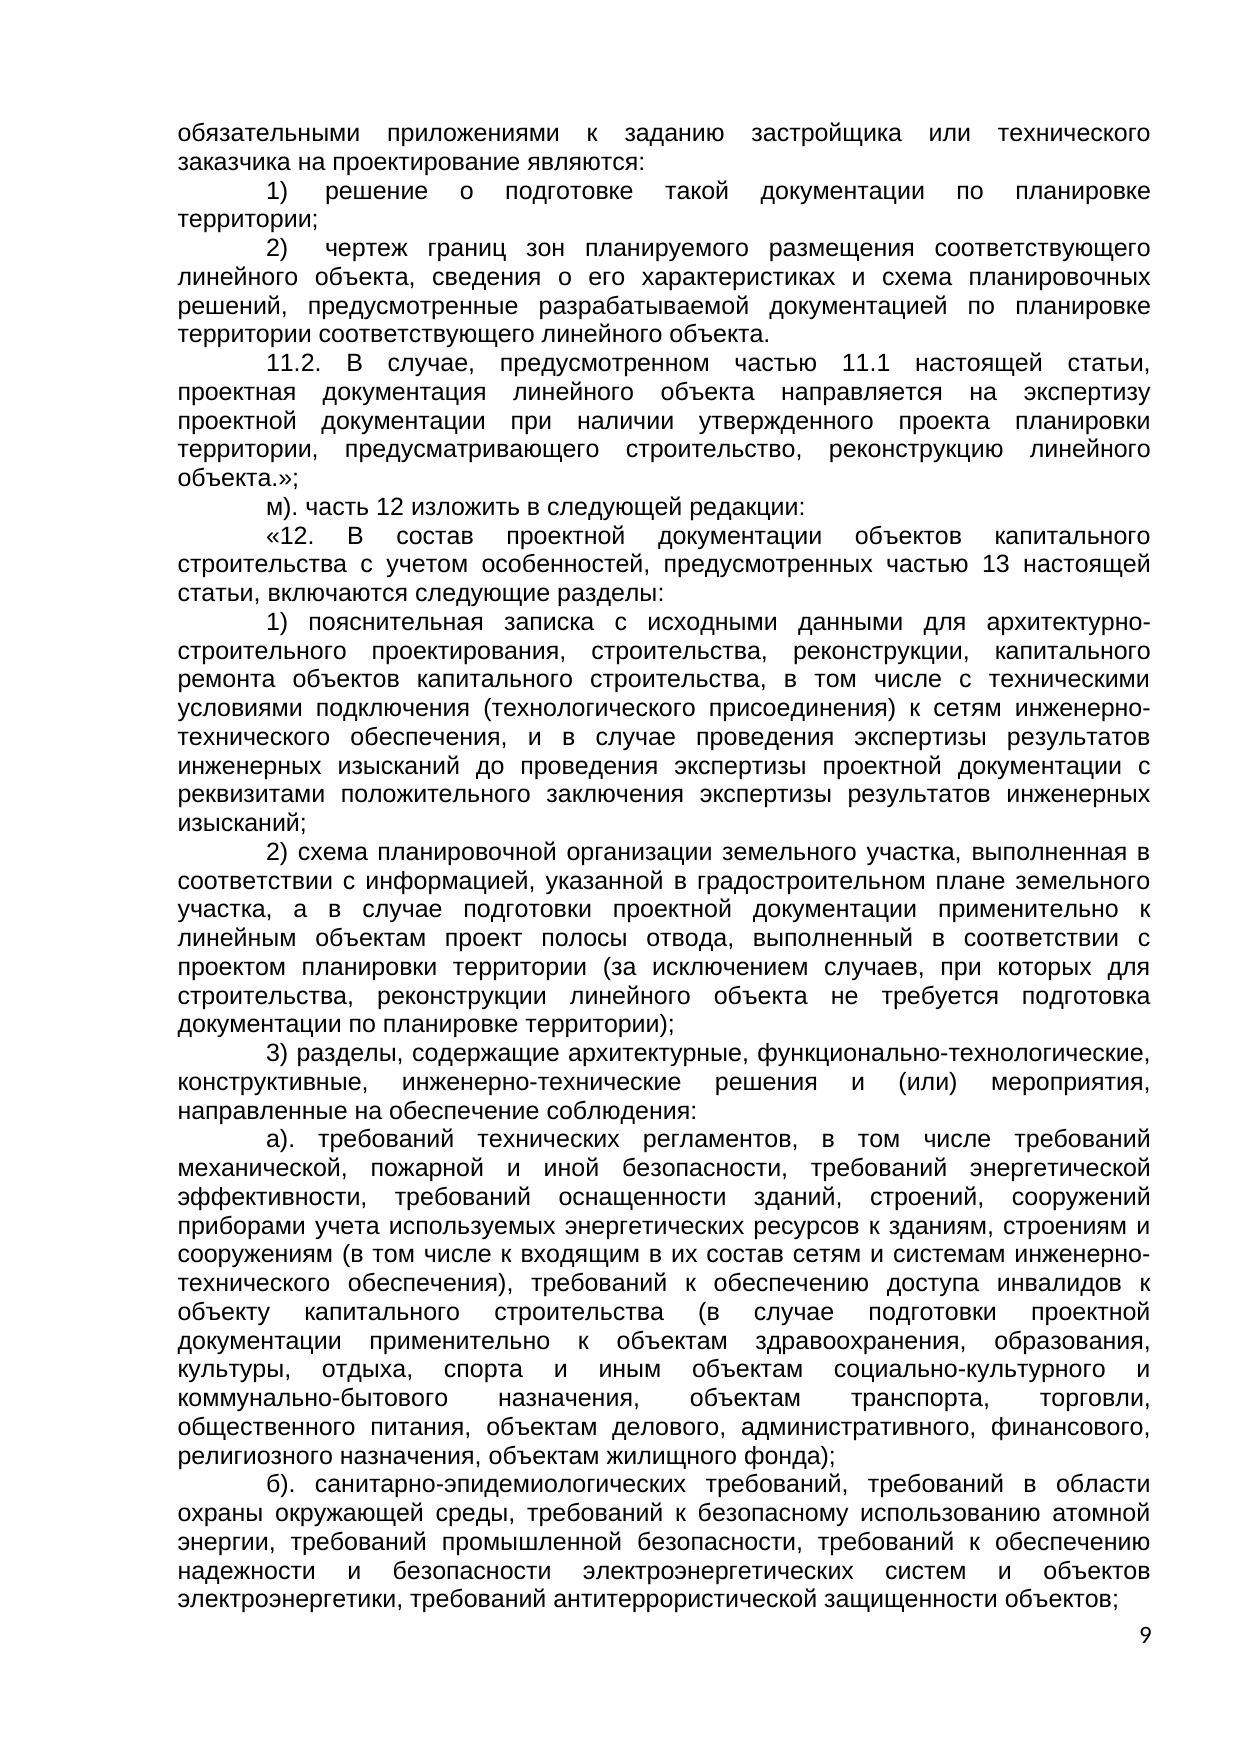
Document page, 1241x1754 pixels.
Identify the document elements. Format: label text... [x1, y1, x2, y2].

text 1) пояснительная записка с исходными данными для архитектурно-строительного проектирования, строительства, реконструкции, капитального ремонта объектов капитального строительства, в том числе с техническими условиями подключения (технологического присоединения) к сетям инженерно-технического обеспечения, и в случае проведения экспертизы результатов инженерных изысканий до проведения экспертизы проектной документации с реквизитами положительного заключения экспертизы результатов инженерных изысканий; [177, 607, 1152, 837]
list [177, 118, 1152, 176]
text 2) схема планировочной организации земельного участка, выполненная в соответствии с информацией, указанной в градостроительном плане земельного участка, а в случае подготовки проектной документации применительно к линейным объектам проект полосы отвода, выполненный в соответствии с проектом планировки территории (за исключением случаев, при которых для строительства, реконструкции линейного объекта не требуется подготовка документации по планировке территории); [177, 837, 1152, 1038]
text б). санитарно-эпидемиологических требований, требований в области охраны окружающей среды, требований к безопасному использованию атомной энергии, требований промышленной безопасности, требований к обеспечению надежности и безопасности электроэнергетических систем и объектов электроэнергетики, требований антитеррористической защищенности объектов; [177, 1469, 1152, 1613]
list чертеж границ зон планируемого размещения соответствующего линейного объекта, сведения о его характеристиках и схема планировочных решений, предусмотренные разрабатываемой документацией по планировке территории соответствующего линейного объекта. [177, 233, 1152, 348]
list м). часть 12 изложить в следующей редакции: [177, 492, 1152, 521]
text а). требований технических регламентов, в том числе требований механической, пожарной и иной безопасности, требований энергетической эффективности, требований оснащенности зданий, строений, сооружений приборами учета используемых энергетических ресурсов к зданиям, строениям и сооружениям (в том числе к входящим в их состав сетям и системам инженерно-технического обеспечения), требований к обеспечению доступа инвалидов к объекту капитального строительства (в случае подготовки проектной документации применительно к объектам здравоохранения, образования, культуры, отдыха, спорта и иным объектам социально-культурного и коммунально-бытового назначения, объектам транспорта, торговли, общественного питания, объектам делового, административного, финансового, религиозного назначения, объектам жилищного фонда); [177, 1124, 1152, 1469]
text «12. В состав проектной документации объектов капитального строительства с учетом особенностей, предусмотренных частью 13 настоящей статьи, включаются следующие разделы: [177, 521, 1152, 607]
text 3) разделы, содержащие архитектурные, функционально-технологические, конструктивные, инженерно-технические решения и (или) мероприятия, направленные на обеспечение соблюдения: [177, 1038, 1152, 1124]
list решение о подготовке такой документации по планировке территории; [177, 176, 1152, 233]
list 11.2. В случае, предусмотренном частью 11.1 настоящей статьи, проектная документация линейного объекта направляется на экспертизу проектной документации при наличии утвержденного проекта планировки территории, предусматривающего строительство, реконструкцию линейного объекта.»; [177, 348, 1152, 492]
